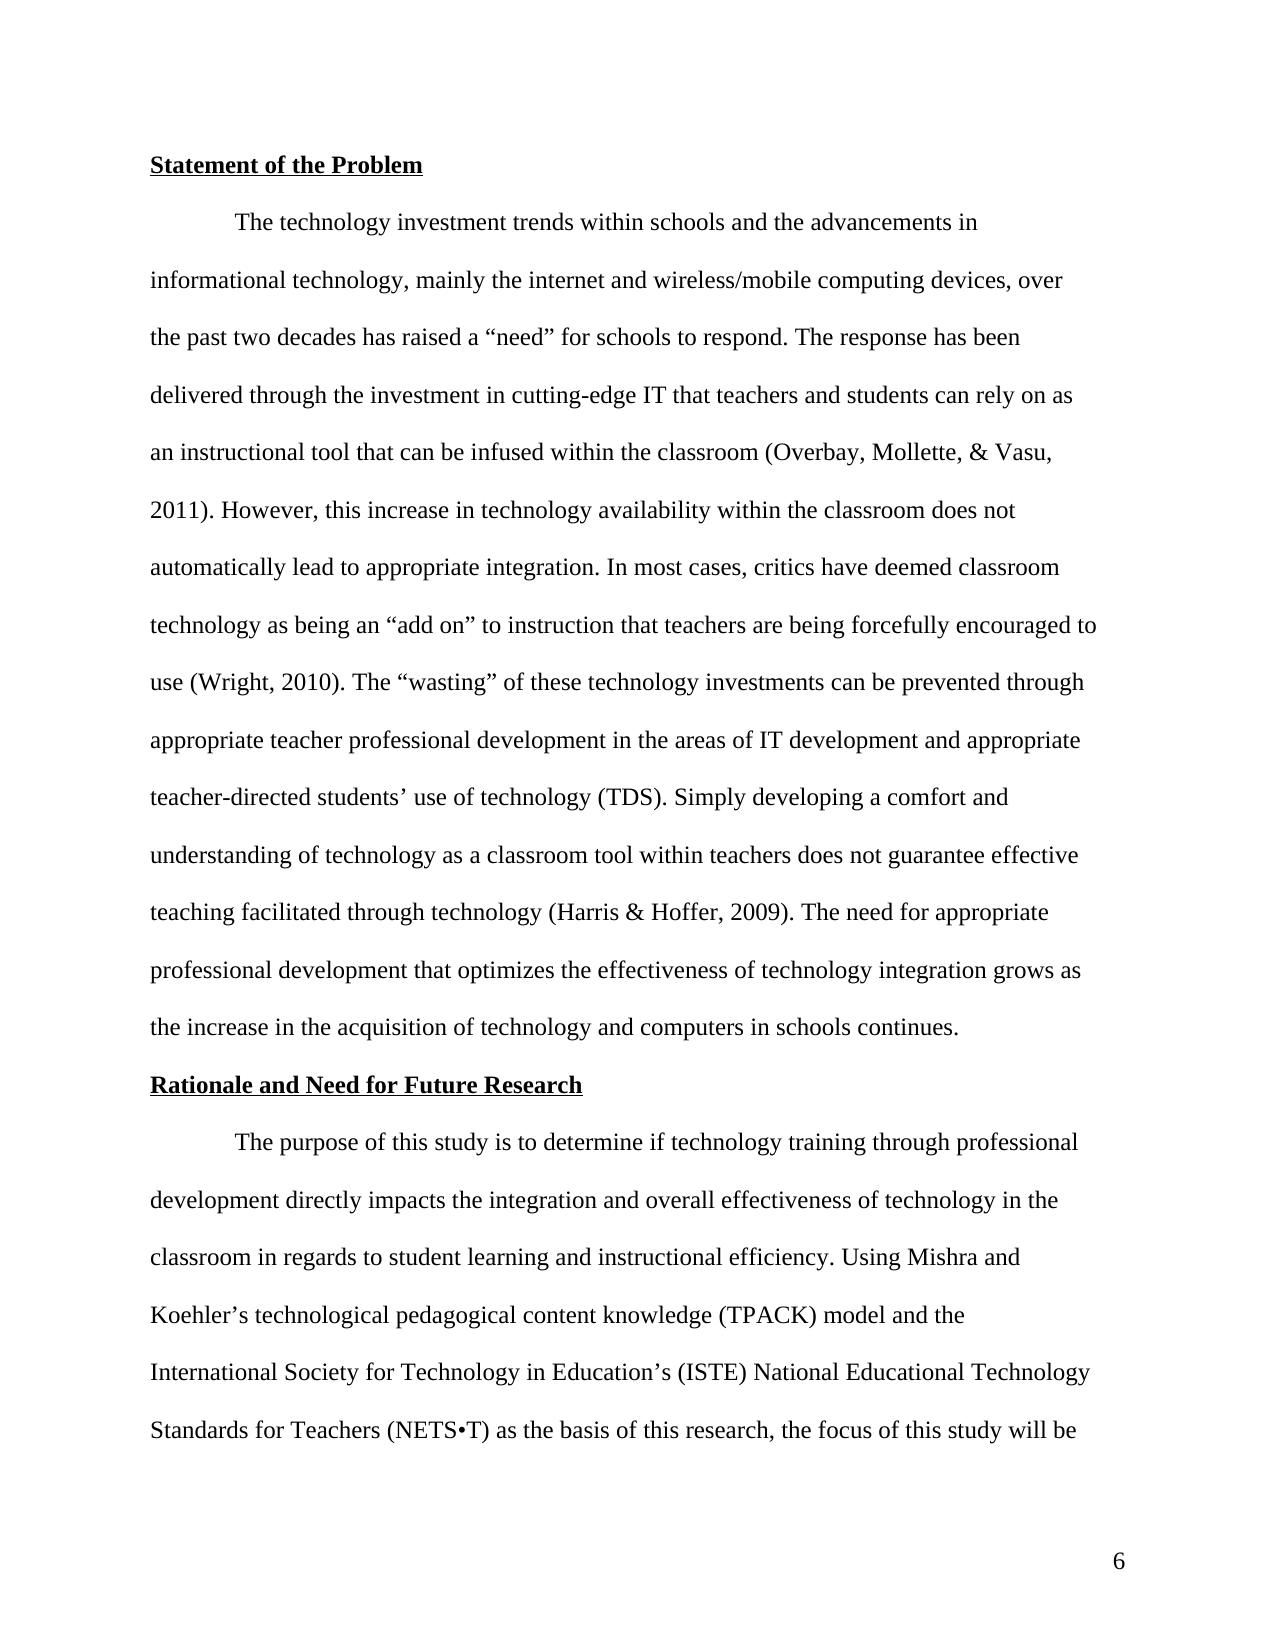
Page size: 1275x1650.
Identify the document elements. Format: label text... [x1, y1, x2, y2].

text The technology investment trends within schools and the advancements in informational technology, mainly the internet and wireless/mobile computing devices, over the past two decades has raised a “need” for schools to respond. The response has been delivered through the investment in cutting-edge IT that teachers and students can rely on as an instructional tool that can be infused within the classroom (Overbay, Mollette, & Vasu, 2011). However, this increase in technology availability within the classroom does not automatically lead to appropriate integration. In most cases, critics have deemed classroom technology as being an “add on” to instruction that teachers are being forcefully encouraged to use (Wright, 2010). The “wasting” of these technology investments can be prevented through appropriate teacher professional development in the areas of IT development and appropriate teacher-directed students’ use of technology (TDS). Simply developing a comfort and understanding of technology as a classroom tool within teachers does not guarantee effective teaching facilitated through technology (Harris & Hoffer, 2009). The need for appropriate professional development that optimizes the effectiveness of technology integration grows as the increase in the acquisition of technology and computers in schools continues. [150, 207, 1097, 1041]
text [150, 1127, 1097, 1444]
text Rationale and Need for Future Research [150, 1070, 1097, 1099]
text Statement of the Problem [150, 150, 1097, 179]
